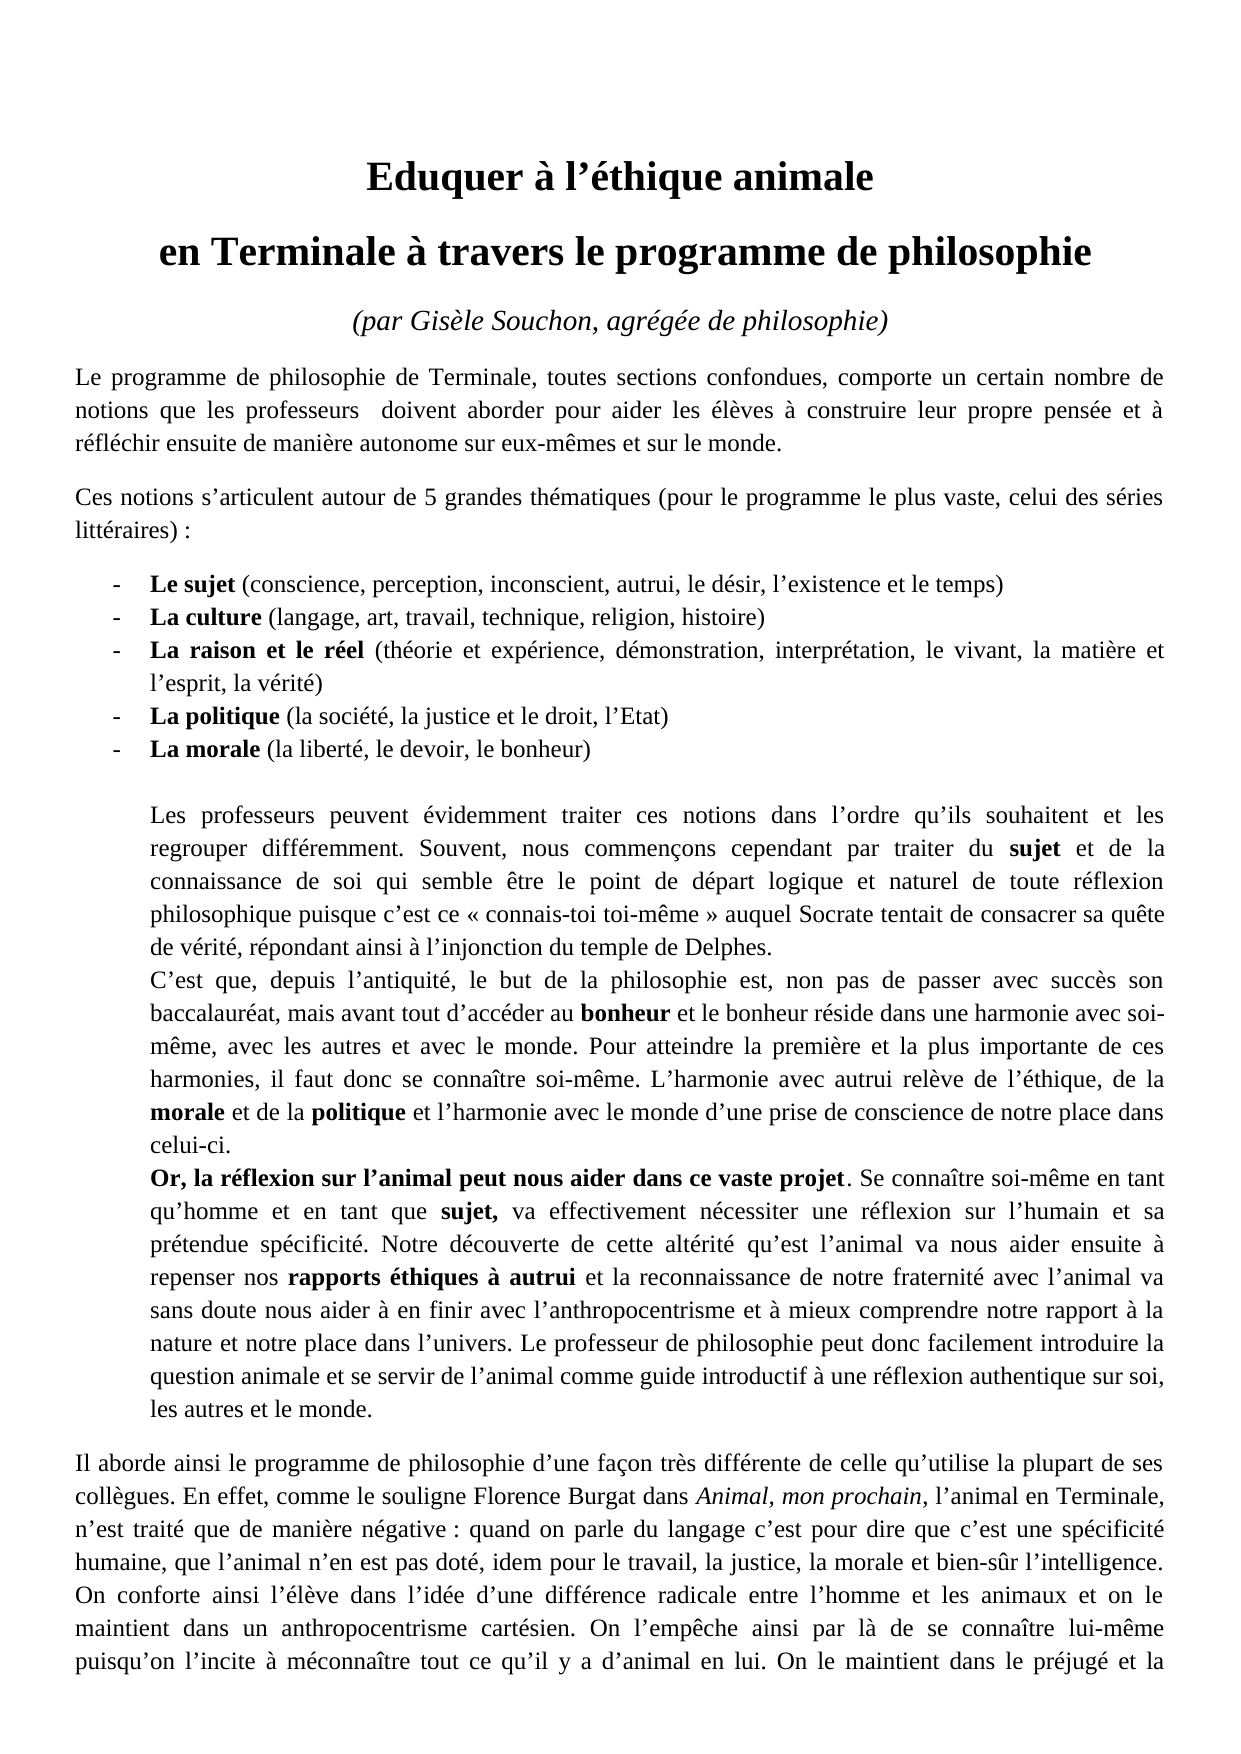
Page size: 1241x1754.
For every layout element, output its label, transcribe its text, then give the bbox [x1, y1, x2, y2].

list La culture (langage, art, travail, technique, religion, histoire) [112, 602, 1165, 631]
list La politique (la société, la justice et le droit, l’Etat) [112, 701, 1165, 730]
list La raison et le réel (théorie et expérience, démonstration, interprétation, le vivant, la matière et l’esprit, la vérité) [112, 635, 1165, 697]
list Les professeurs peuvent évidemment traiter ces notions dans l’ordre qu’ils souhaitent et les regrouper différemment. Souvent, nous commençons cependant par traiter du sujet et de la connaissance de soi qui semble être le point de départ logique et naturel de toute réflexion philosophique puisque c’est ce « connais-toi toi-même » auquel Socrate tentait de consacrer sa quête de vérité, répondant ainsi à l’injonction du temple de Delphes. [150, 800, 1165, 961]
text Eduquer à l’éthique animale [75, 151, 1165, 199]
list Le sujet (conscience, perception, inconscient, autrui, le désir, l’existence et le temps) [112, 569, 1165, 598]
text en Terminale à travers le programme de philosophie [75, 227, 1165, 275]
list Or, la réflexion sur l’animal peut nous aider dans ce vaste projet. Se connaître soi-même en tant qu’homme et en tant que sujet, va effectivement nécessiter une réflexion sur l’humain et sa prétendue spécificité. Notre découverte de cette altérité qu’est l’animal va nous aider ensuite à repenser nos rapports éthiques à autrui et la reconnaissance de notre fraternité avec l’animal va sans doute nous aider à en finir avec l’anthropocentrisme et à mieux comprendre notre rapport à la nature et notre place dans l’univers. Le professeur de philosophie peut donc facilement introduire la question animale et se servir de l’animal comme guide introductif à une réflexion authentique sur soi, les autres et le monde. [150, 1163, 1165, 1423]
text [75, 1448, 1165, 1675]
text (par Gisèle Souchon, agrégée de philosophie) [75, 303, 1165, 336]
text Le programme de philosophie de Terminale, toutes sections confondues, comporte un certain nombre de notions que les professeurs doivent aborder pour aider les élèves à construire leur propre pensée et à réfléchir ensuite de manière autonome sur eux-mêmes et sur le monde. [75, 362, 1165, 457]
list La morale (la liberté, le devoir, le bonheur) [112, 734, 1165, 763]
text Ces notions s’articulent autour de 5 grandes thématiques (pour le programme le plus vaste, celui des séries littéraires) : [75, 482, 1165, 544]
list C’est que, depuis l’antiquité, le but de la philosophie est, non pas de passer avec succès son baccalauréat, mais avant tout d’accéder au bonheur et le bonheur réside dans une harmonie avec soi-même, avec les autres et avec le monde. Pour atteindre la première et la plus importante de ces harmonies, il faut donc se connaître soi-même. L’harmonie avec autrui relève de l’éthique, de la morale et de la politique et l’harmonie avec le monde d’une prise de conscience de notre place dans celui-ci. [150, 965, 1165, 1159]
